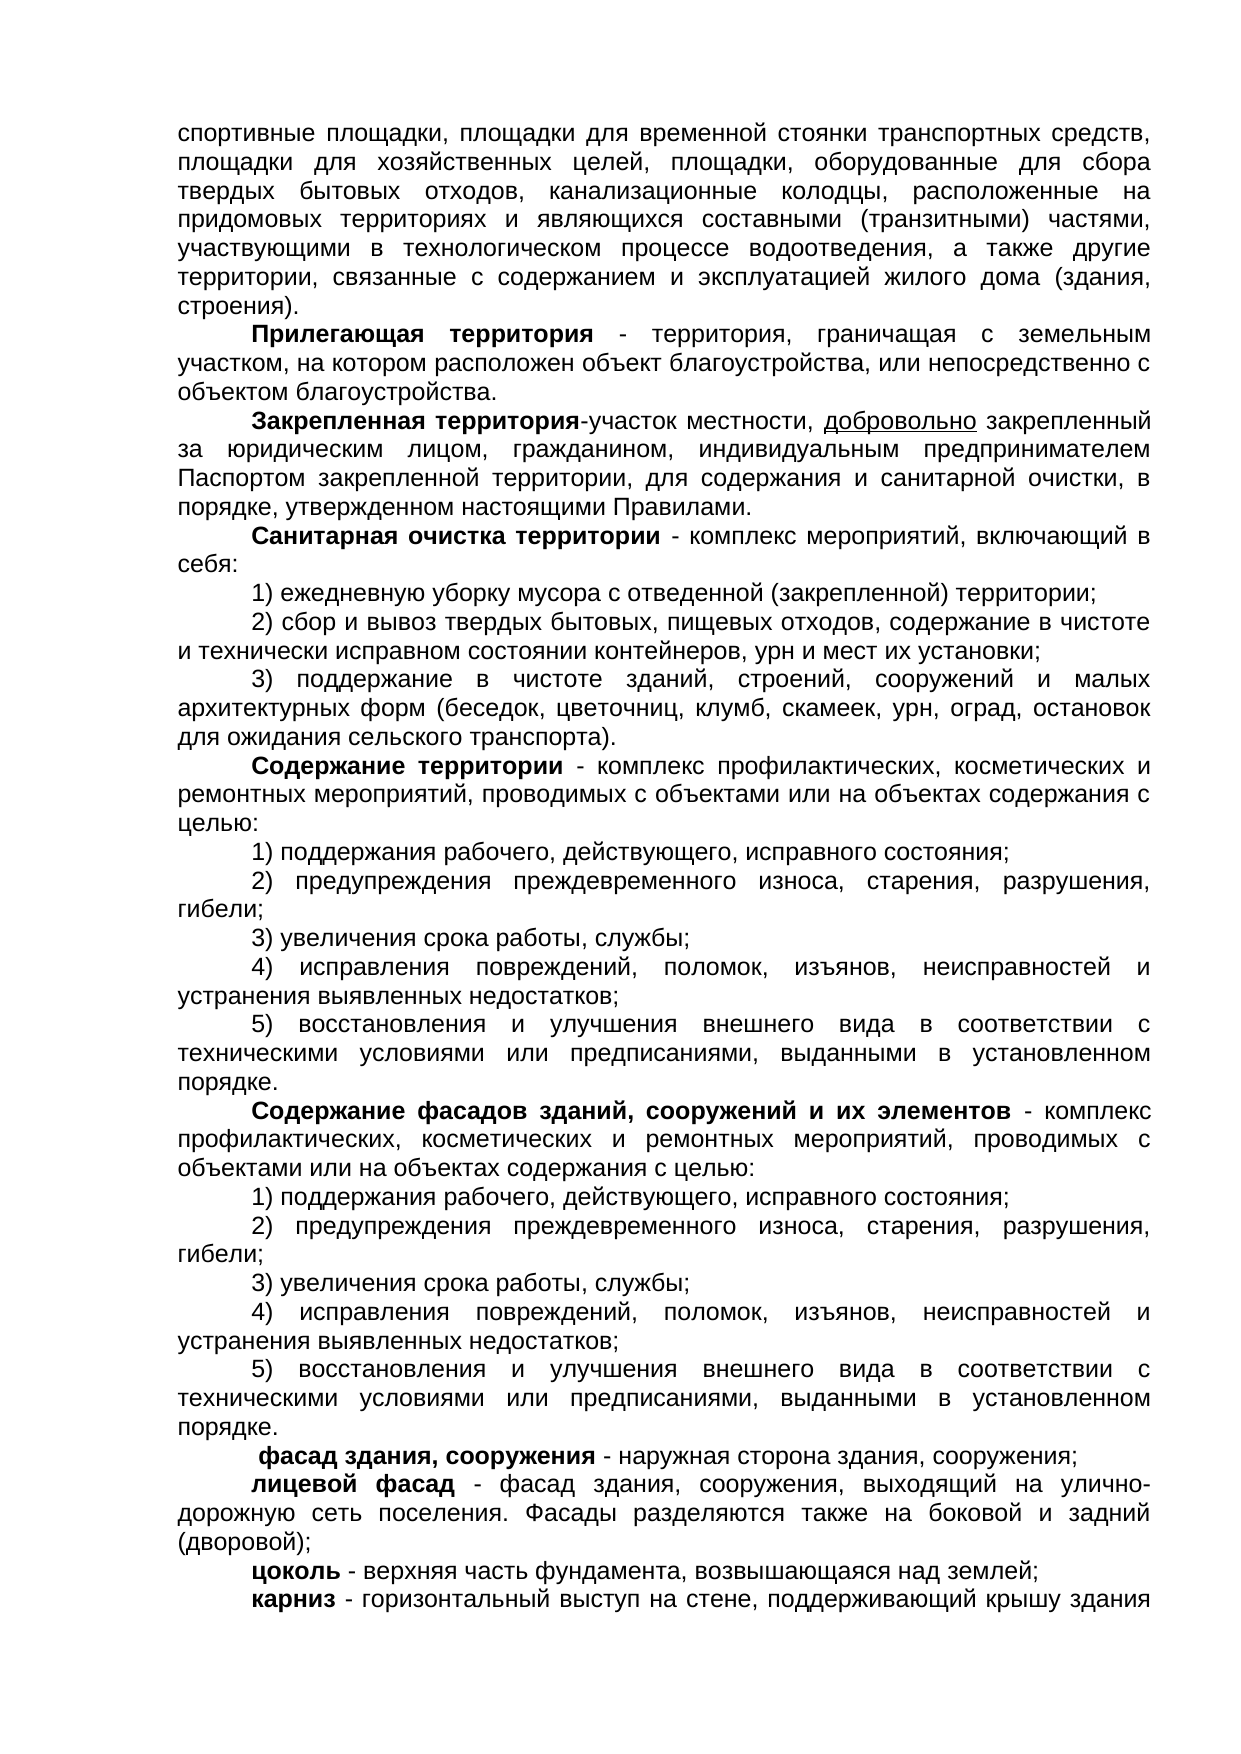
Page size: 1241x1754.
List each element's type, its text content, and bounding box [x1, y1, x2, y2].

text Прилегающая территория - территория, граничащая с земельным участком, на котором расположен объект благоустройства, или непосредственно с объектом благоустройства. [177, 319, 1152, 406]
text 4) исправления повреждений, поломок, изъянов, неисправностей и устранения выявленных недостатков; [177, 952, 1152, 1009]
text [177, 1584, 1152, 1613]
text 2) предупреждения преждевременного износа, старения, разрушения, гибели; [177, 866, 1152, 923]
text 2) сбор и вывоз твердых бытовых, пищевых отходов, содержание в чистоте и технически исправном состоянии контейнеров, урн и мест их установки; [177, 607, 1152, 664]
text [177, 118, 1152, 319]
text Санитарная очистка территории - комплекс мероприятий, включающий в себя: [177, 521, 1152, 578]
text 5) восстановления и улучшения внешнего вида в соответствии с техническими условиями или предписаниями, выданными в установленном порядке. [177, 1009, 1152, 1096]
text 4) исправления повреждений, поломок, изъянов, неисправностей и устранения выявленных недостатков; [177, 1297, 1152, 1354]
text Содержание фасадов зданий, сооружений и их элементов - комплекс профилактических, косметических и ремонтных мероприятий, проводимых с объектами или на объектах содержания с целью: [177, 1096, 1152, 1182]
text 3) поддержание в чистоте зданий, строений, сооружений и малых архитектурных форм (беседок, цветочниц, клумб, скамеек, урн, оград, остановок для ожидания сельского транспорта). [177, 664, 1152, 751]
text 1) ежедневную уборку мусора с отведенной (закрепленной) территории; [177, 578, 1152, 607]
text лицевой фасад - фасад здания, сооружения, выходящий на улично-дорожную сеть поселения. Фасады разделяются также на боковой и задний (дворовой); [177, 1469, 1152, 1556]
text 1) поддержания рабочего, действующего, исправного состояния; [177, 1182, 1152, 1211]
text 3) увеличения срока работы, службы; [177, 1268, 1152, 1297]
text Закрепленная территория-участок местности, добровольно закрепленный за юридическим лицом, гражданином, индивидуальным предпринимателем Паспортом закрепленной территории, для содержания и санитарной очистки, в порядке, утвержденном настоящими Правилами. [177, 406, 1152, 521]
text 2) предупреждения преждевременного износа, старения, разрушения, гибели; [177, 1211, 1152, 1268]
text цоколь - верхняя часть фундамента, возвышающаяся над землей; [177, 1556, 1152, 1584]
text 1) поддержания рабочего, действующего, исправного состояния; [177, 837, 1152, 866]
text Содержание территории - комплекс профилактических, косметических и ремонтных мероприятий, проводимых с объектами или на объектах содержания с целью: [177, 751, 1152, 837]
text 5) восстановления и улучшения внешнего вида в соответствии с техническими условиями или предписаниями, выданными в установленном порядке. [177, 1354, 1152, 1441]
text фасад здания, сооружения - наружная сторона здания, сооружения; [177, 1441, 1152, 1469]
text 3) увеличения срока работы, службы; [177, 923, 1152, 952]
